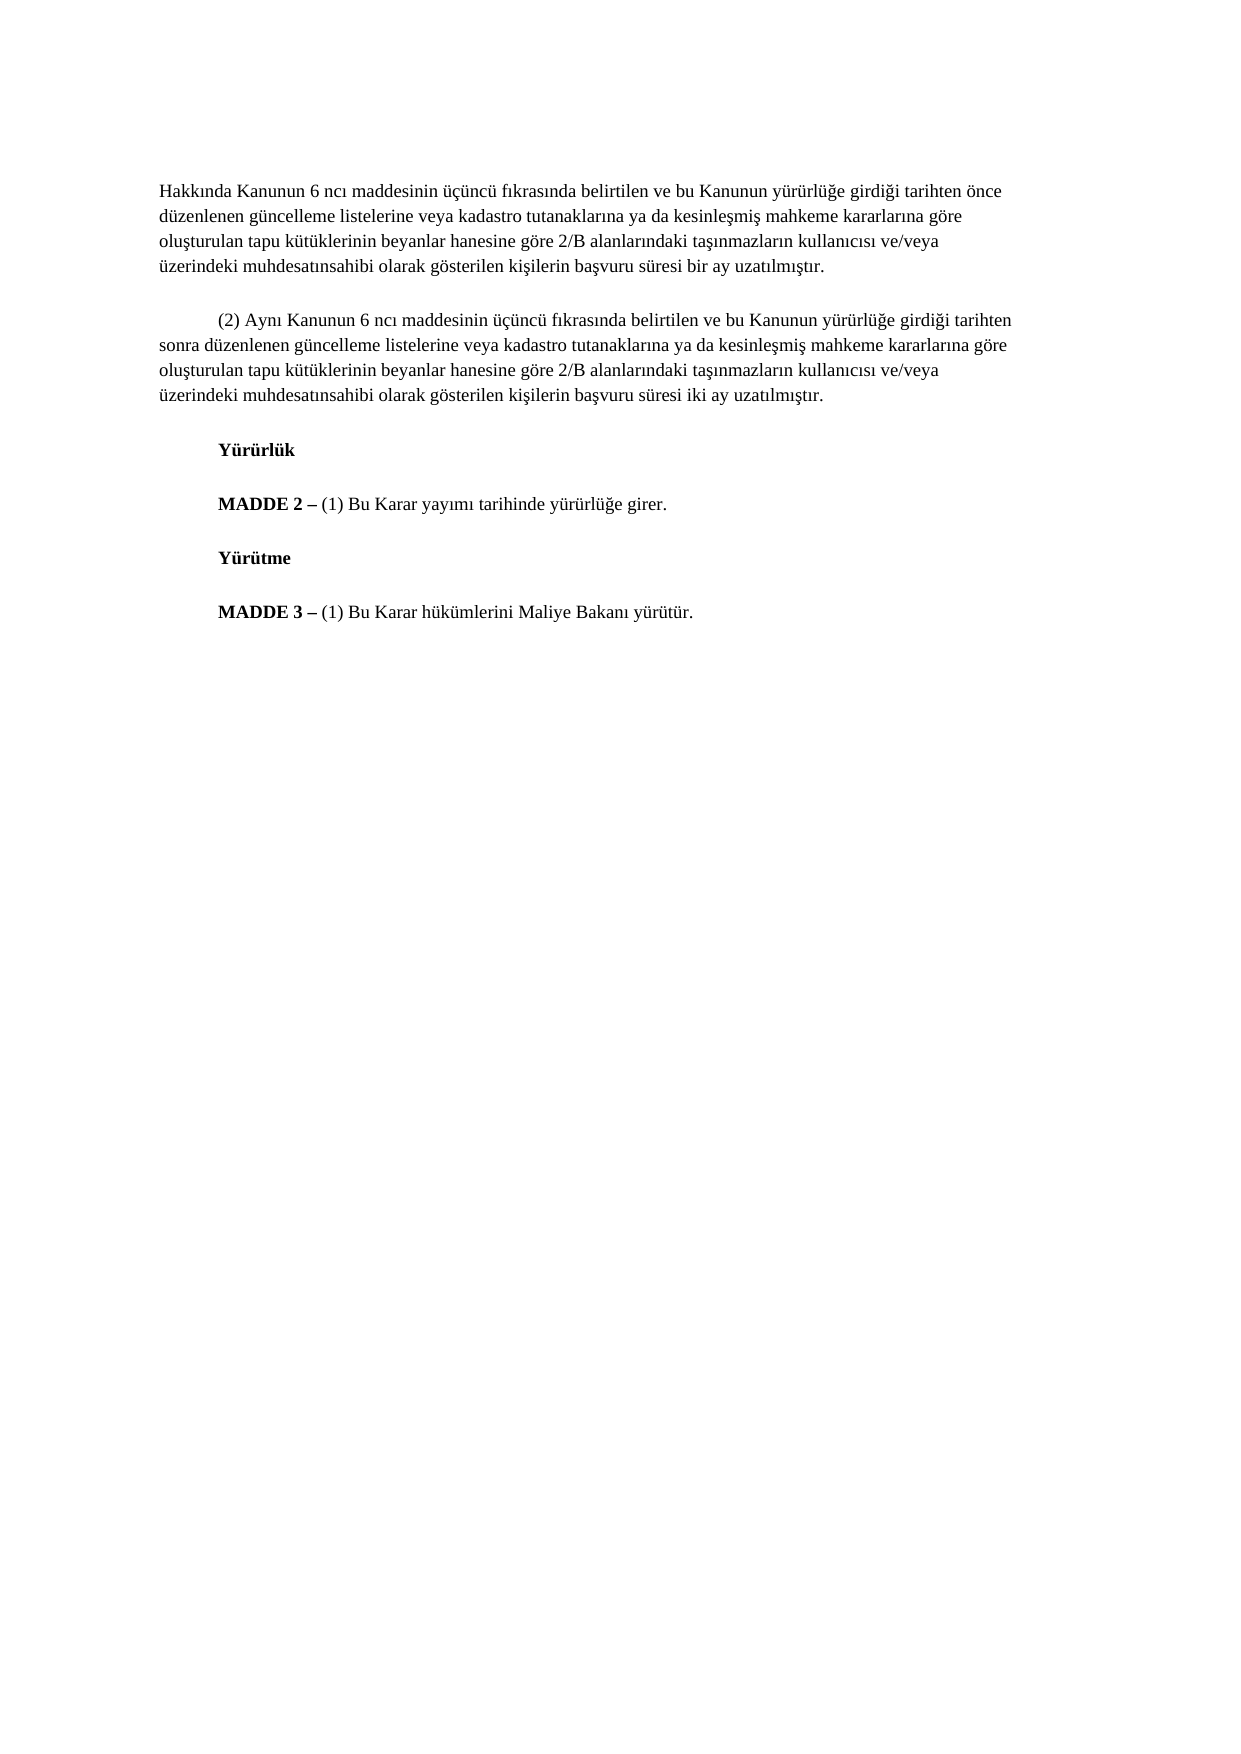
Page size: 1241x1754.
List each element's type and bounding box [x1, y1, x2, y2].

table_cell [148, 148, 1063, 673]
